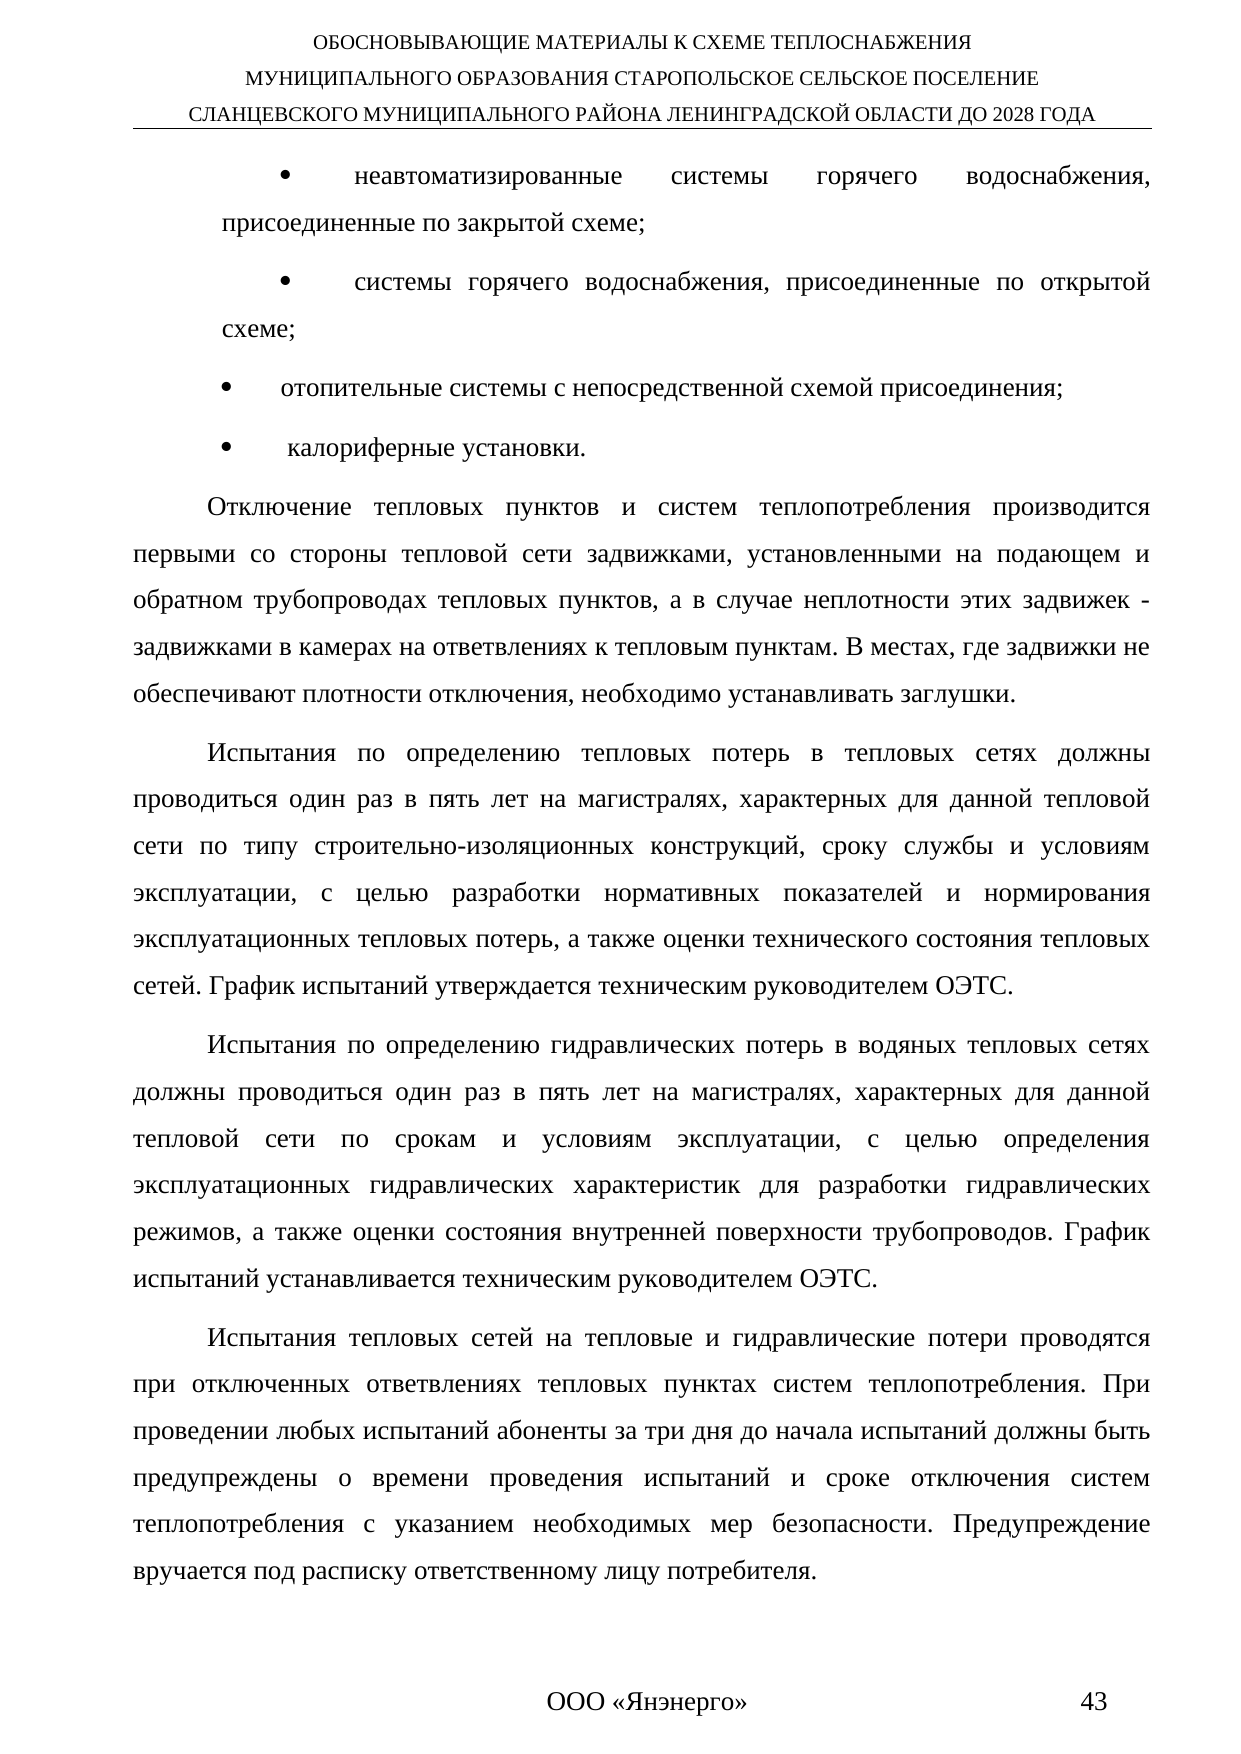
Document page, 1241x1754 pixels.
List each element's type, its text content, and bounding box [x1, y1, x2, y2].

list отопительные системы с непосредственной схемой присоединения; [133, 371, 1152, 403]
list системы горячего водоснабжения, присоединенные по открытой схеме; [222, 265, 1152, 343]
list калориферные установки. [133, 431, 1152, 462]
text Испытания тепловых сетей на тепловые и гидравлические потери проводятся при отключенных ответвлениях тепловых пунктах систем теплопотребления. При проведении любых испытаний абоненты за три дня до начала испытаний должны быть предупреждены о времени проведения испытаний и сроке отключения систем теплопотребления с указанием необходимых мер безопасности. Предупреждение вручается под расписку ответственному лицу потребителя. [133, 1321, 1152, 1585]
list неавтоматизированные системы горячего водоснабжения, присоединенные по закрытой схеме; [222, 159, 1152, 237]
text Испытания по определению гидравлических потерь в водяных тепловых сетях должны проводиться один раз в пять лет на магистралях, характерных для данной тепловой сети по срокам и условиям эксплуатации, с целью определения эксплуатационных гидравлических характеристик для разработки гидравлических режимов, а также оценки состояния внутренней поверхности трубопроводов. График испытаний устанавливается техническим руководителем ОЭТС. [133, 1028, 1152, 1293]
text Испытания по определению тепловых потерь в тепловых сетях должны проводиться один раз в пять лет на магистралях, характерных для данной тепловой сети по типу строительно-изоляционных конструкций, сроку службы и условиям эксплуатации, с целью разработки нормативных показателей и нормирования эксплуатационных тепловых потерь, а также оценки технического состояния тепловых сетей. График испытаний утверждается техническим руководителем ОЭТС. [133, 736, 1152, 1000]
text Отключение тепловых пунктов и систем теплопотребления производится первыми со стороны тепловой сети задвижками, установленными на подающем и обратном трубопроводах тепловых пунктов, а в случае неплотности этих задвижек -задвижками в камерах на ответвлениях к тепловым пунктам. В местах, где задвижки не обеспечивают плотности отключения, необходимо устанавливать заглушки. [133, 490, 1152, 708]
